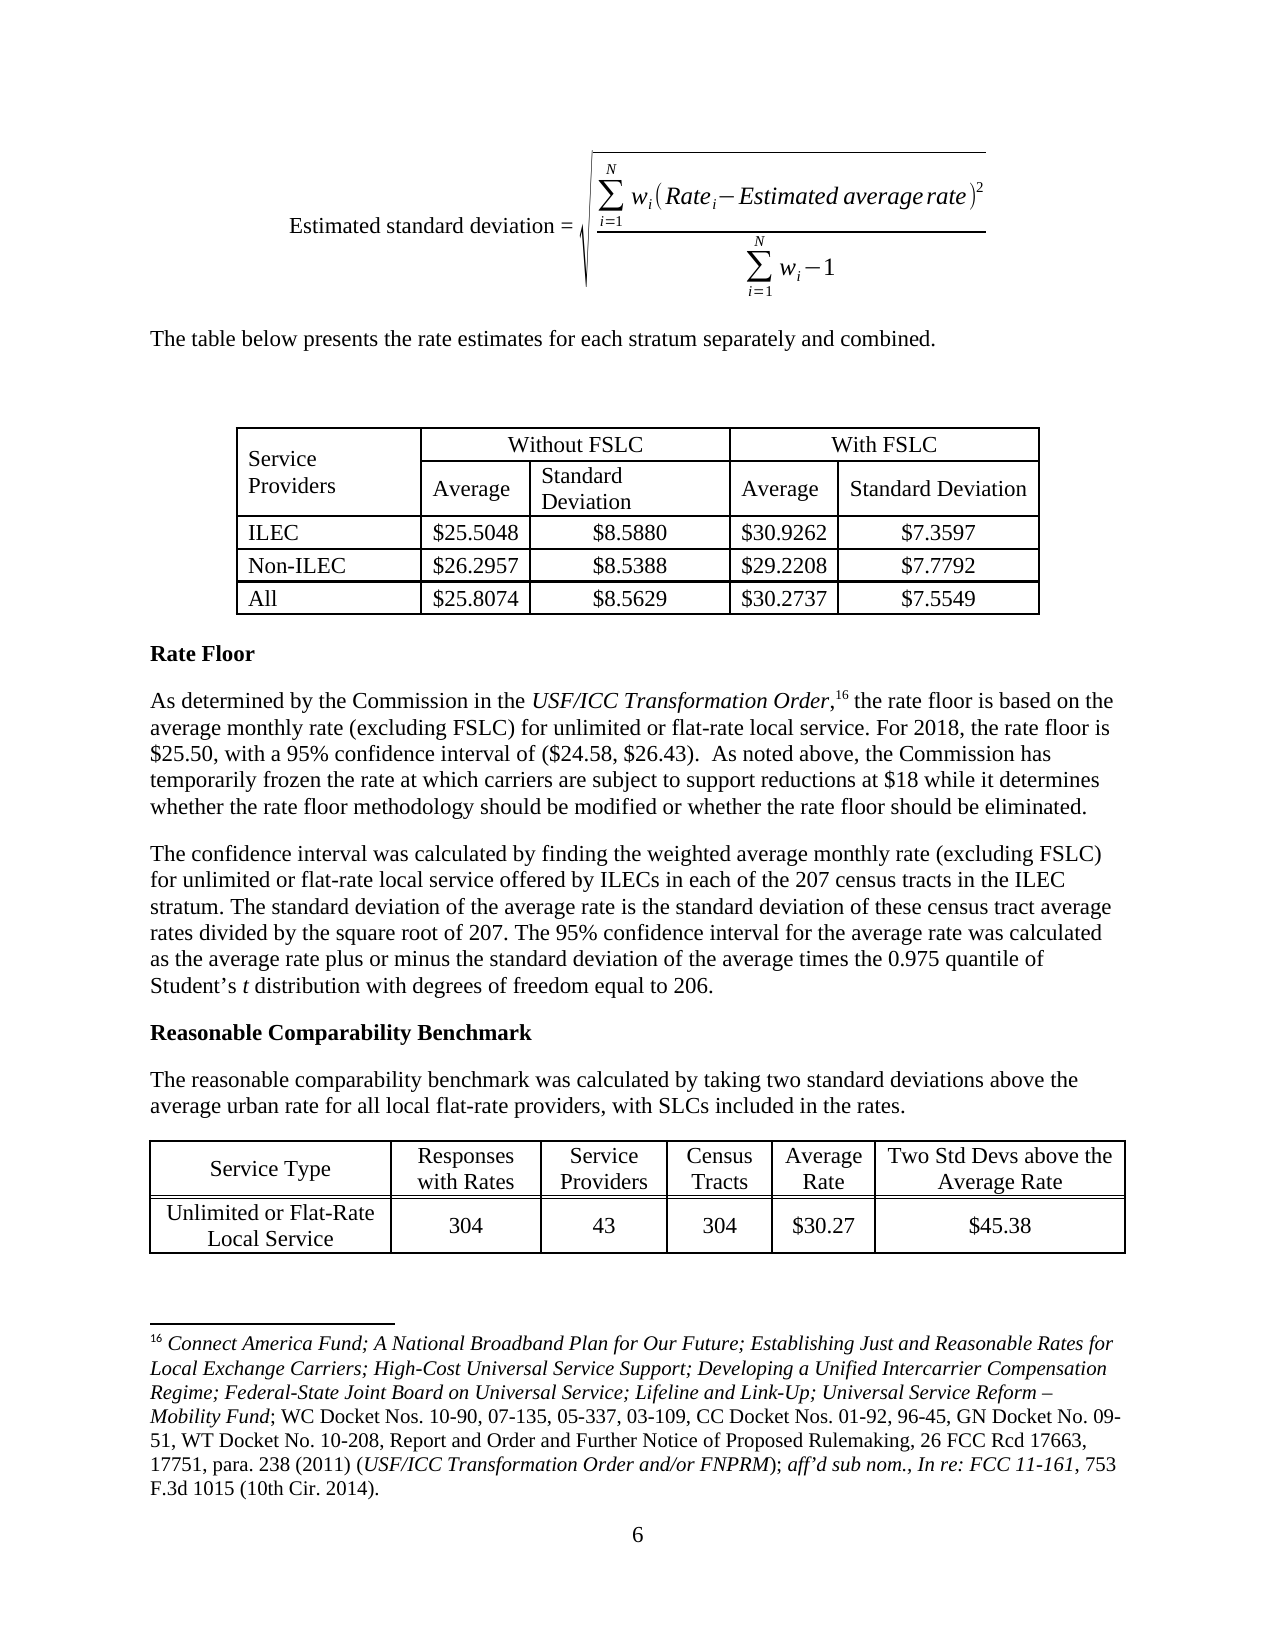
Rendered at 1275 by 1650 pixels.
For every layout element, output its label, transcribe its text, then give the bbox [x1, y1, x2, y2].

table_cell Standard Deviation [531, 462, 729, 515]
table_cell $8.5388 [531, 550, 729, 580]
table_cell 304 [668, 1199, 771, 1252]
table_header Responses with Rates [392, 1142, 540, 1194]
table_cell Average [422, 462, 529, 515]
table_cell $30.27 [773, 1199, 874, 1252]
text As determined by the Commission in the USF/ICC Transformation Order, the rate floor is based on the average monthly rate (excluding FSLC) for unlimited or flat-rate local service. For 2018, the rate floor is $25.50, with a 95% confidence interval of ($24.58, $26.43). As noted above, the Commission has temporarily frozen the rate at which carriers are subject to support reductions at $18 while it determines whether the rate floor methodology should be modified or whether the rate floor should be eliminated. [150, 687, 1125, 819]
table_header Without FSLC [422, 429, 729, 460]
table_cell 304 [392, 1199, 540, 1252]
text Reasonable Comparability Benchmark [150, 1019, 1125, 1045]
text The reasonable comparability benchmark was calculated by taking two standard deviations above the average urban rate for all local flat-rate providers, with SLCs included in the rates. [150, 1066, 1125, 1119]
table_cell $7.5549 [839, 583, 1038, 613]
table_cell $30.9262 [731, 517, 837, 547]
text The confidence interval was calculated by finding the weighted average monthly rate (excluding FSLC) for unlimited or flat-rate local service offered by ILECs in each of the 207 census tracts in the ILEC stratum. The standard deviation of the average rate is the standard deviation of these census tract average rates divided by the square root of 207. The 95% confidence interval for the average rate was calculated as the average rate plus or minus the standard deviation of the average times the 0.975 quantile of Student’s t distribution with degrees of freedom equal to 206. [150, 840, 1125, 998]
table_cell $30.2737 [731, 583, 837, 613]
table_header Service Providers [238, 429, 420, 515]
table_cell All [238, 583, 420, 613]
table_cell $45.38 [876, 1199, 1124, 1252]
text Estimated standard deviation = [150, 150, 1125, 300]
table_cell $29.2208 [731, 550, 837, 580]
table_cell $25.8074 [422, 583, 529, 613]
table_header Service Type [151, 1142, 390, 1194]
text The table below presents the rate estimates for each stratum separately and combined. [150, 325, 1125, 351]
table_cell Unlimited or Flat-Rate Local Service [151, 1199, 390, 1252]
table_cell $8.5880 [531, 517, 729, 547]
table_cell Average [731, 462, 837, 515]
table_cell ILEC [238, 517, 420, 547]
text Rate Floor [150, 640, 1125, 667]
table_cell Standard Deviation [839, 462, 1038, 515]
table_header Service Providers [542, 1142, 666, 1194]
table_cell $26.2957 [422, 550, 529, 580]
table_cell Non-ILEC [238, 550, 420, 580]
table_header Two Std Devs above the Average Rate [876, 1142, 1124, 1194]
table_header With FSLC [731, 429, 1038, 460]
table_cell $8.5629 [531, 583, 729, 613]
table_header Average Rate [773, 1142, 874, 1194]
table_cell $7.3597 [839, 517, 1038, 547]
table_cell $7.7792 [839, 550, 1038, 580]
table_cell $25.5048 [422, 517, 529, 547]
table_header Census Tracts [668, 1142, 771, 1194]
table_cell 43 [542, 1199, 666, 1252]
